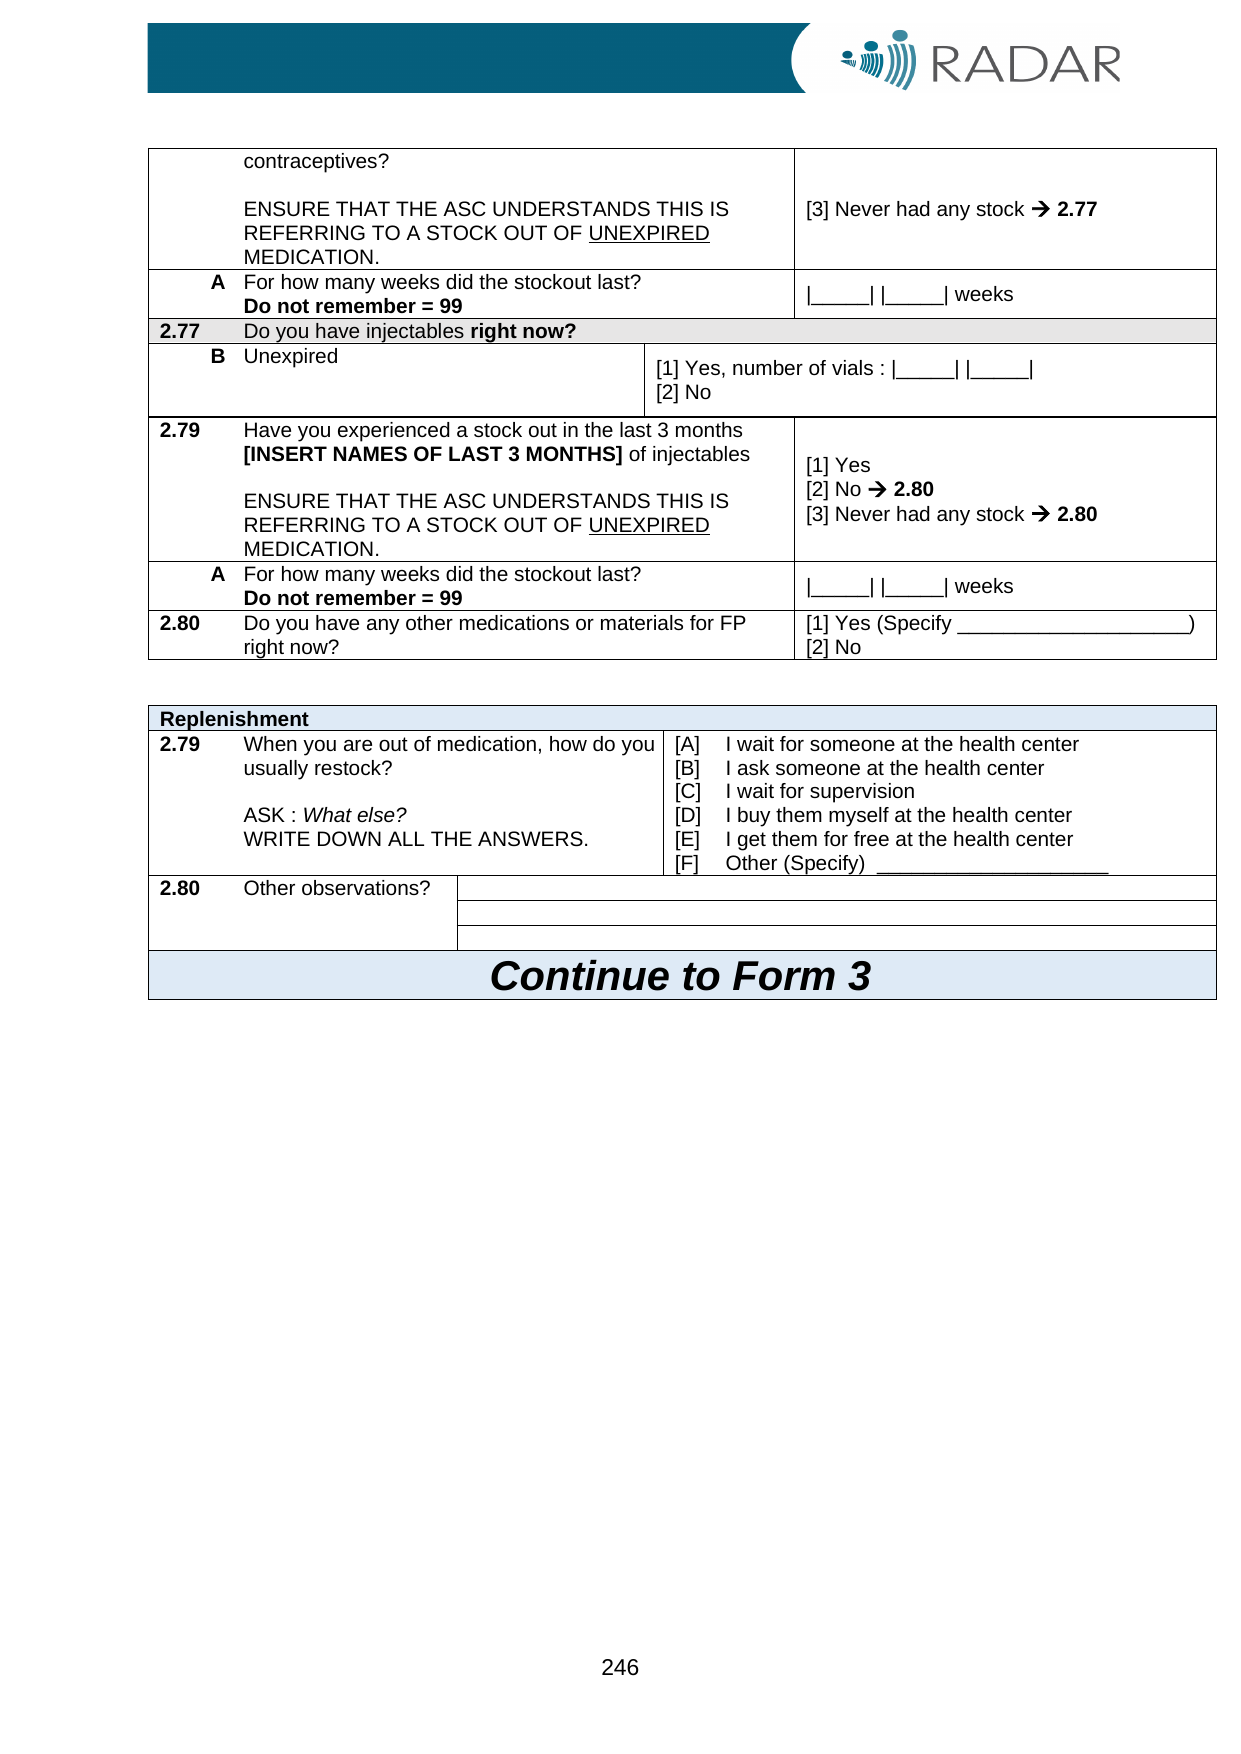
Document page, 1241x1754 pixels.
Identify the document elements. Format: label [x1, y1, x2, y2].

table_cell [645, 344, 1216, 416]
picture [792, 23, 1119, 93]
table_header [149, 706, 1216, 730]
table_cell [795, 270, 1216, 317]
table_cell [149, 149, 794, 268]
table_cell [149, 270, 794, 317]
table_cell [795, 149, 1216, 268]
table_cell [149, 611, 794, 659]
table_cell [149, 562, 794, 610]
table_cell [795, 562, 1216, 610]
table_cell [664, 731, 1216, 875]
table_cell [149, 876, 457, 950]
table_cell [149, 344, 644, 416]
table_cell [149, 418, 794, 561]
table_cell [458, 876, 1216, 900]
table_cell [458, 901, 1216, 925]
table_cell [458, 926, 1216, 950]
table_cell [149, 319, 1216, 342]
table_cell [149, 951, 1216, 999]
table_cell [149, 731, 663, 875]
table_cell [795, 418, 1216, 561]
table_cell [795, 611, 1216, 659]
